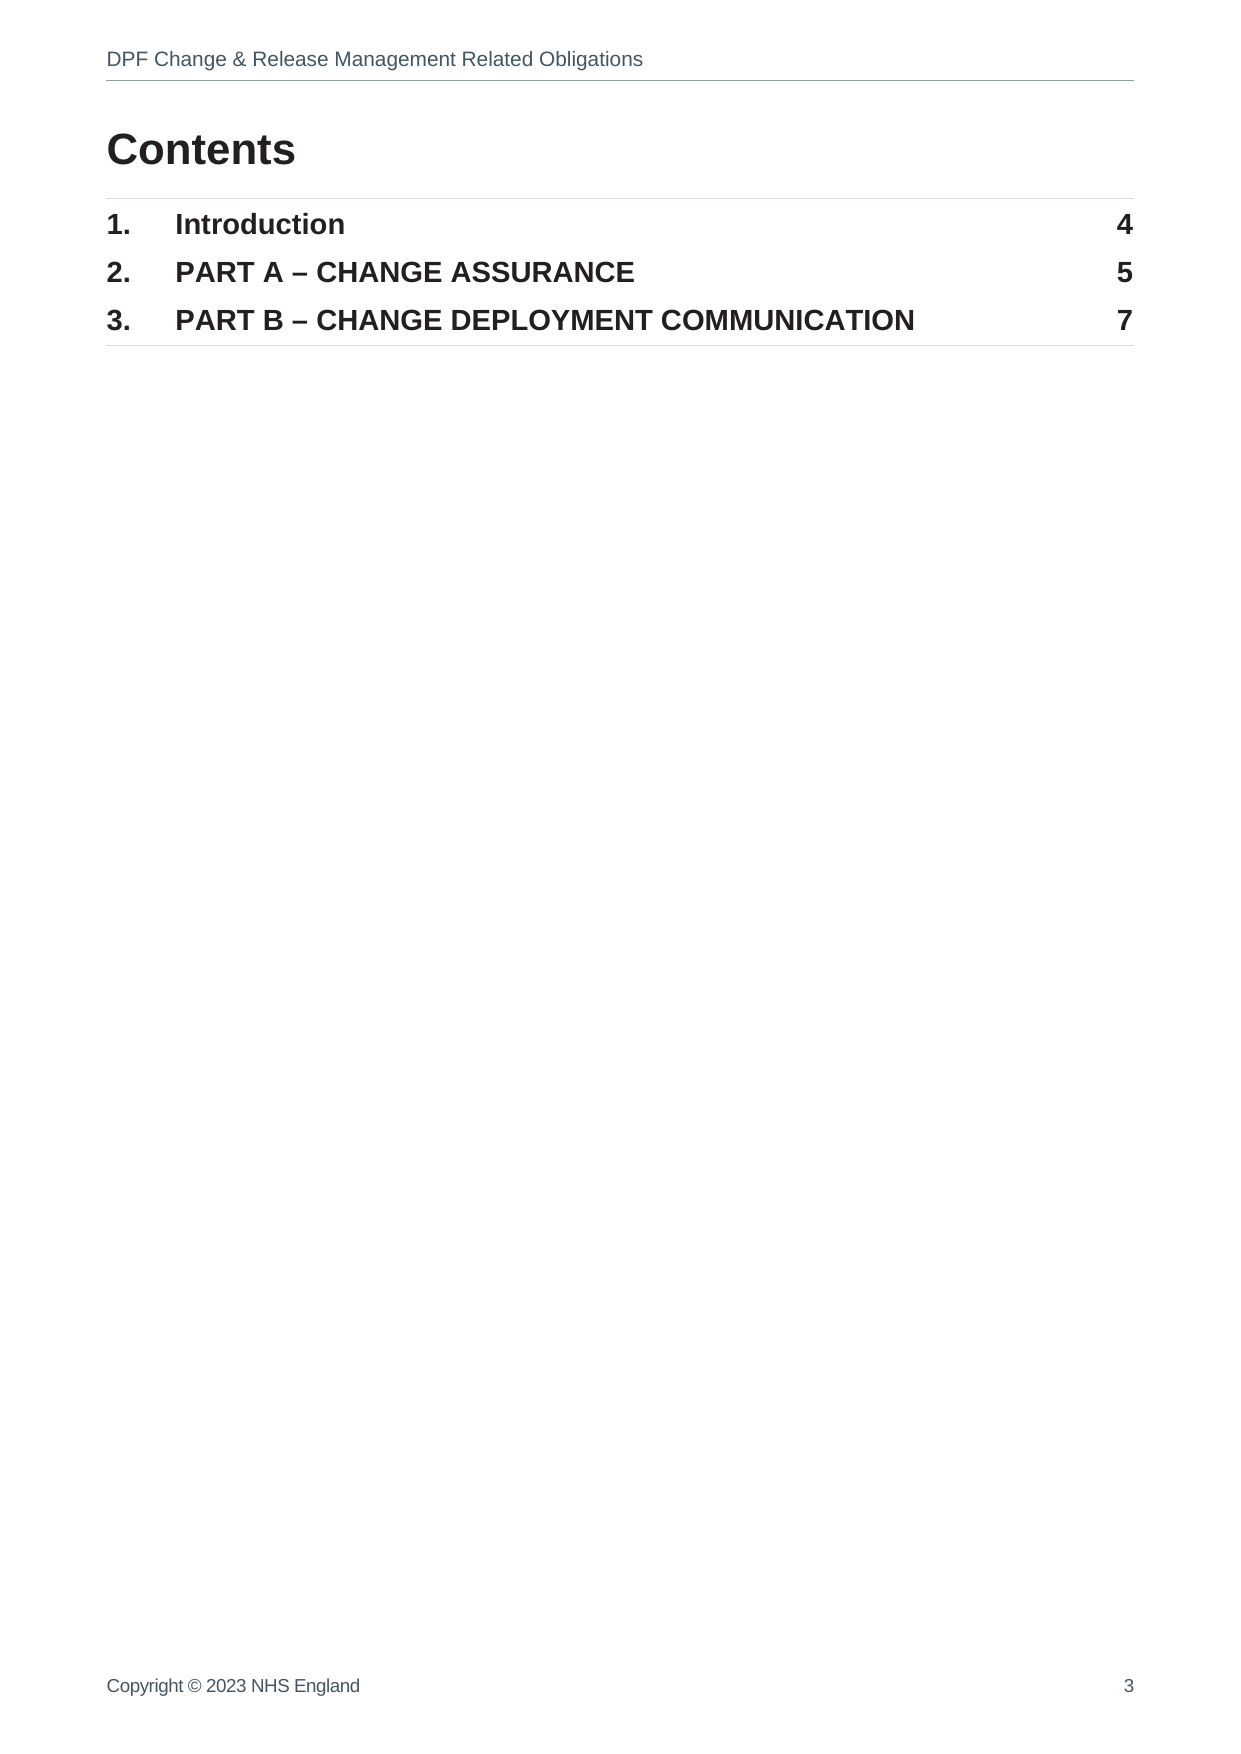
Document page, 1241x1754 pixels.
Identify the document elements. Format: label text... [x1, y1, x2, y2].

text 3. PART B – CHANGE DEPLOYMENT COMMUNICATION 7 [106, 294, 1134, 345]
text Contents [106, 123, 1134, 174]
text 1. Introduction 4 [106, 199, 1134, 241]
text 2. PART A – CHANGE ASSURANCE 5 [106, 246, 1134, 289]
